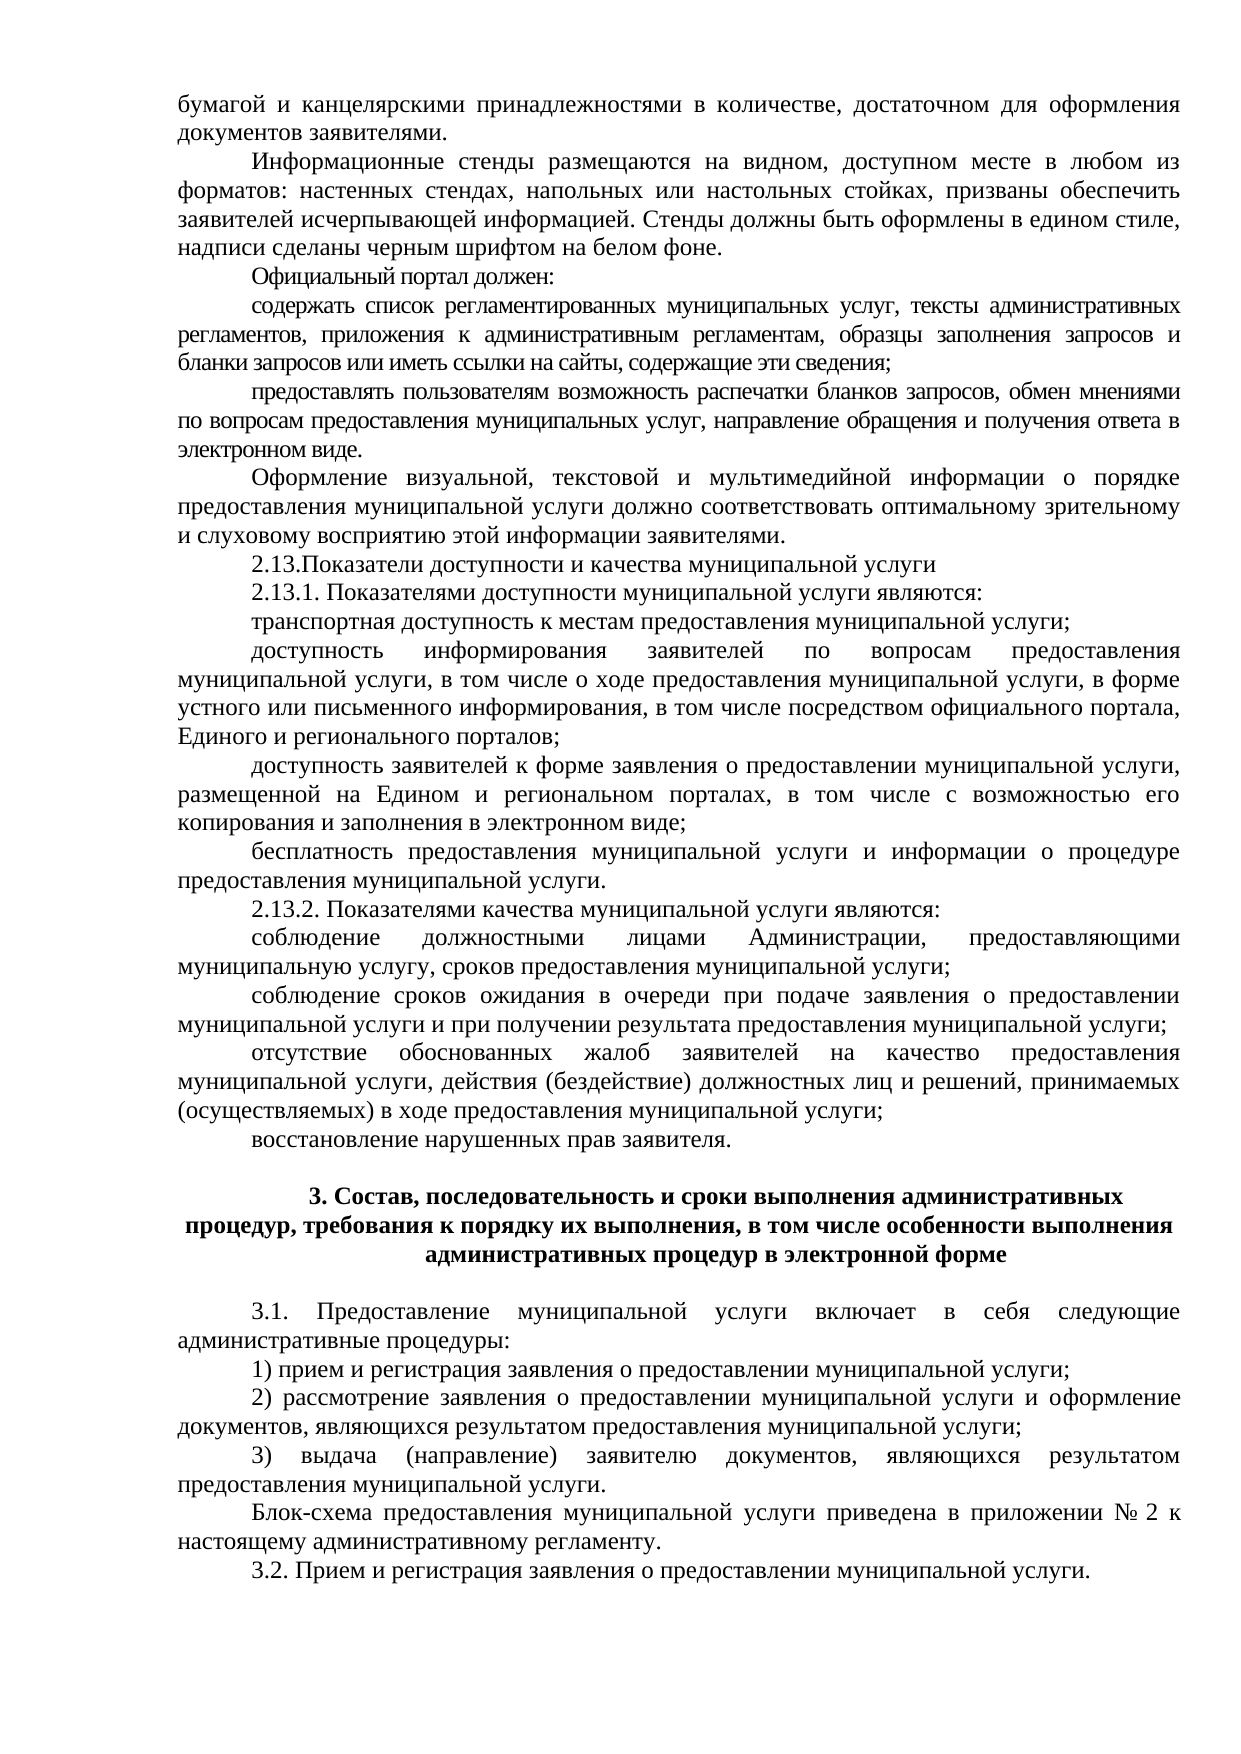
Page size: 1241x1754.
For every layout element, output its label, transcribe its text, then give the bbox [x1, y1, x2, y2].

text 3.2. Прием и регистрация заявления о предоставлении муниципальной услуги. [177, 1555, 1181, 1584]
text соблюдение должностными лицами Администрации, предоставляющими муниципальную услугу, сроков предоставления муниципальной услуги; [177, 922, 1181, 980]
text 2.13.2. Показателями качества муниципальной услуги являются: [177, 894, 1181, 922]
text содержать список регламентированных муниципальных услуг, тексты административных регламентов, приложения к административным регламентам, образцы заполнения запросов и бланки запросов или иметь ссылки на сайты, содержащие эти сведения; [177, 290, 1181, 376]
text 1) прием и регистрация заявления о предоставлении муниципальной услуги; [177, 1354, 1181, 1382]
text 2.13.Показатели доступности и качества муниципальной услуги [177, 549, 1181, 577]
text 2) рассмотрение заявления о предоставлении муниципальной услуги и оформление документов, являющихся результатом предоставления муниципальной услуги; [177, 1382, 1181, 1440]
text транспортная доступность к местам предоставления муниципальной услуги; [177, 606, 1181, 635]
text бесплатность предоставления муниципальной услуги и информации о процедуре предоставления муниципальной услуги. [177, 836, 1181, 894]
text Информационные стенды размещаются на видном, доступном месте в любом из форматов: настенных стендах, напольных или настольных стойках, призваны обеспечить заявителей исчерпывающей информацией. Стенды должны быть оформлены в едином стиле, надписи сделаны черным шрифтом на белом фоне. [177, 146, 1181, 261]
text предоставлять пользователям возможность распечатки бланков запросов, обмен мнениями по вопросам предоставления муниципальных услуг, направление обращения и получения ответа в электронном виде. [177, 376, 1181, 462]
text 2.13.1. Показателями доступности муниципальной услуги являются: [177, 577, 1181, 606]
text Оформление визуальной, текстовой и мультимедийной информации о порядке предоставления муниципальной услуги должно соответствовать оптимальному зрительному и слуховому восприятию этой информации заявителями. [177, 462, 1181, 549]
text Официальный портал должен: [177, 261, 1181, 290]
text 3. Состав, последовательность и сроки выполнения административных процедур, требования к порядку их выполнения, в том числе особенности выполнения [177, 1181, 1181, 1239]
text Блок-схема предоставления муниципальной услуги приведена в приложении № 2 к настоящему административному регламенту. [177, 1497, 1181, 1555]
text соблюдение сроков ожидания в очереди при подаче заявления о предоставлении муниципальной услуги и при получении результата предоставления муниципальной услуги; [177, 980, 1181, 1037]
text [177, 89, 1181, 146]
text доступность информирования заявителей по вопросам предоставления муниципальной услуги, в том числе о ходе предоставления муниципальной услуги, в форме устного или письменного информирования, в том числе посредством официального портала, Единого и регионального порталов; [177, 635, 1181, 750]
text 3) выдача (направление) заявителю документов, являющихся результатом предоставления муниципальной услуги. [177, 1440, 1181, 1497]
text восстановление нарушенных прав заявителя. [177, 1124, 1181, 1152]
text 3.1. Предоставление муниципальной услуги включает в себя следующие административные процедуры: [177, 1296, 1181, 1354]
text отсутствие обоснованных жалоб заявителей на качество предоставления муниципальной услуги, действия (бездействие) должностных лиц и решений, принимаемых (осуществляемых) в ходе предоставления муниципальной услуги; [177, 1037, 1181, 1124]
text доступность заявителей к форме заявления о предоставлении муниципальной услуги, размещенной на Едином и региональном порталах, в том числе с возможностью его копирования и заполнения в электронном виде; [177, 750, 1181, 836]
text административных процедур в электронной форме [177, 1239, 1181, 1267]
